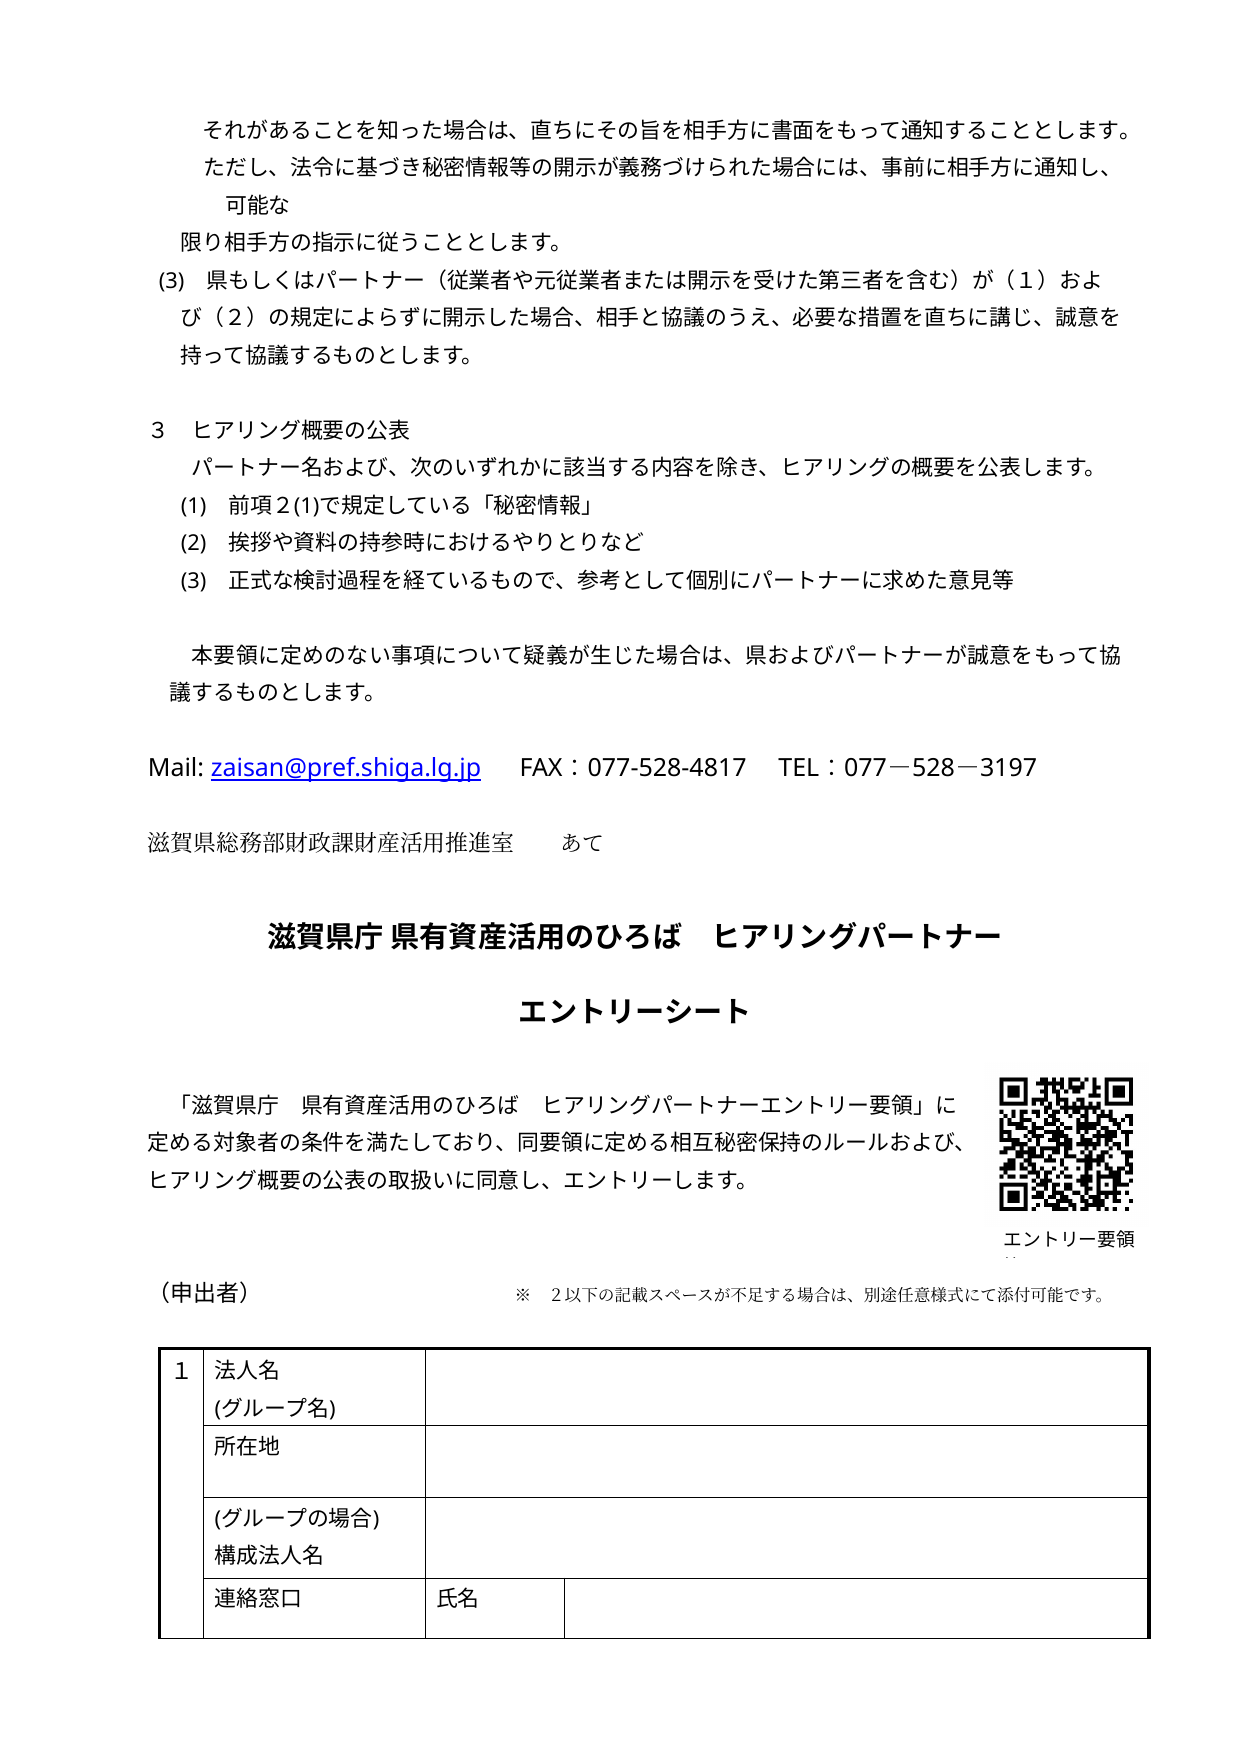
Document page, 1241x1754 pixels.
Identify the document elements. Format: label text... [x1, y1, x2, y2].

table_cell [565, 1579, 1147, 1638]
table_cell 所在地 [204, 1426, 425, 1497]
text Mail: zaisan@pref.shiga.lg.jp FAX：077-528-4817 TEL：077－528－3197 [148, 747, 1122, 785]
text ヒアリング概要の公表の取扱いに同意し、エントリーします。 [148, 1160, 983, 1197]
text 滋賀県庁 県有資産活用のひろば ヒアリングパートナー [148, 897, 1122, 972]
text 「滋賀県庁 県有資産活用のひろば ヒアリングパートナーエントリー要領」に [148, 1085, 983, 1122]
subtitle ただし、法令に基づき秘密情報等の開示が義務づけられた場合には、事前に相手方に通知し、可能な [203, 147, 1122, 222]
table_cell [204, 1579, 425, 1638]
text ３ ヒアリング概要の公表 [148, 410, 1122, 447]
text 定める対象者の条件を満たしており、同要領に定める相互秘密保持のルールおよび、 [148, 1122, 983, 1160]
table_cell [426, 1426, 1147, 1497]
text パートナー名および、次のいずれかに該当する内容を除き、ヒアリングの概要を公表します。 [148, 447, 1122, 485]
table_header １ [161, 1350, 203, 1638]
subtitle 限り相手方の指示に従うこととします。 [148, 222, 1122, 260]
text （申出者） ※ ２以下の記載スペースが不足する場合は、別途任意様式にて添付可能です。 [148, 1272, 1122, 1310]
table_cell 氏名 [426, 1579, 564, 1638]
table_header 法人名 (グループ名) [204, 1350, 425, 1425]
subtitle それがあることを知った場合は、直ちにその旨を相手方に書面をもって通知することとします。 [148, 110, 1122, 147]
subtitle (3) 県もしくはパートナー（従業者や元従業者または開示を受けた第三者を含む）が（１）および（２）の規定によらずに開示した場合、相手と協議のうえ、必要な措置を直ちに講じ、誠意を持って協議するものとします。 [159, 260, 1122, 372]
table_cell (グループの場合) 構成法人名 [204, 1498, 425, 1577]
text (3) 正式な検討過程を経ているもので、参考として個別にパートナーに求めた意見等 [148, 560, 1122, 597]
picture [983, 1062, 1149, 1227]
table_cell [426, 1498, 1147, 1577]
text (2) 挨拶や資料の持参時におけるやりとりなど [148, 522, 1122, 560]
text エントリーシート [148, 972, 1122, 1047]
text 本要領に定めのない事項について疑義が生じた場合は、県およびパートナーが誠意をもって協議するものとします。 [169, 635, 1122, 710]
text 滋賀県総務部財政課財産活用推進室 あて [148, 822, 1122, 860]
text (1) 前項２(1)で規定している「秘密情報」 [148, 485, 1122, 522]
table_header [426, 1350, 1147, 1425]
